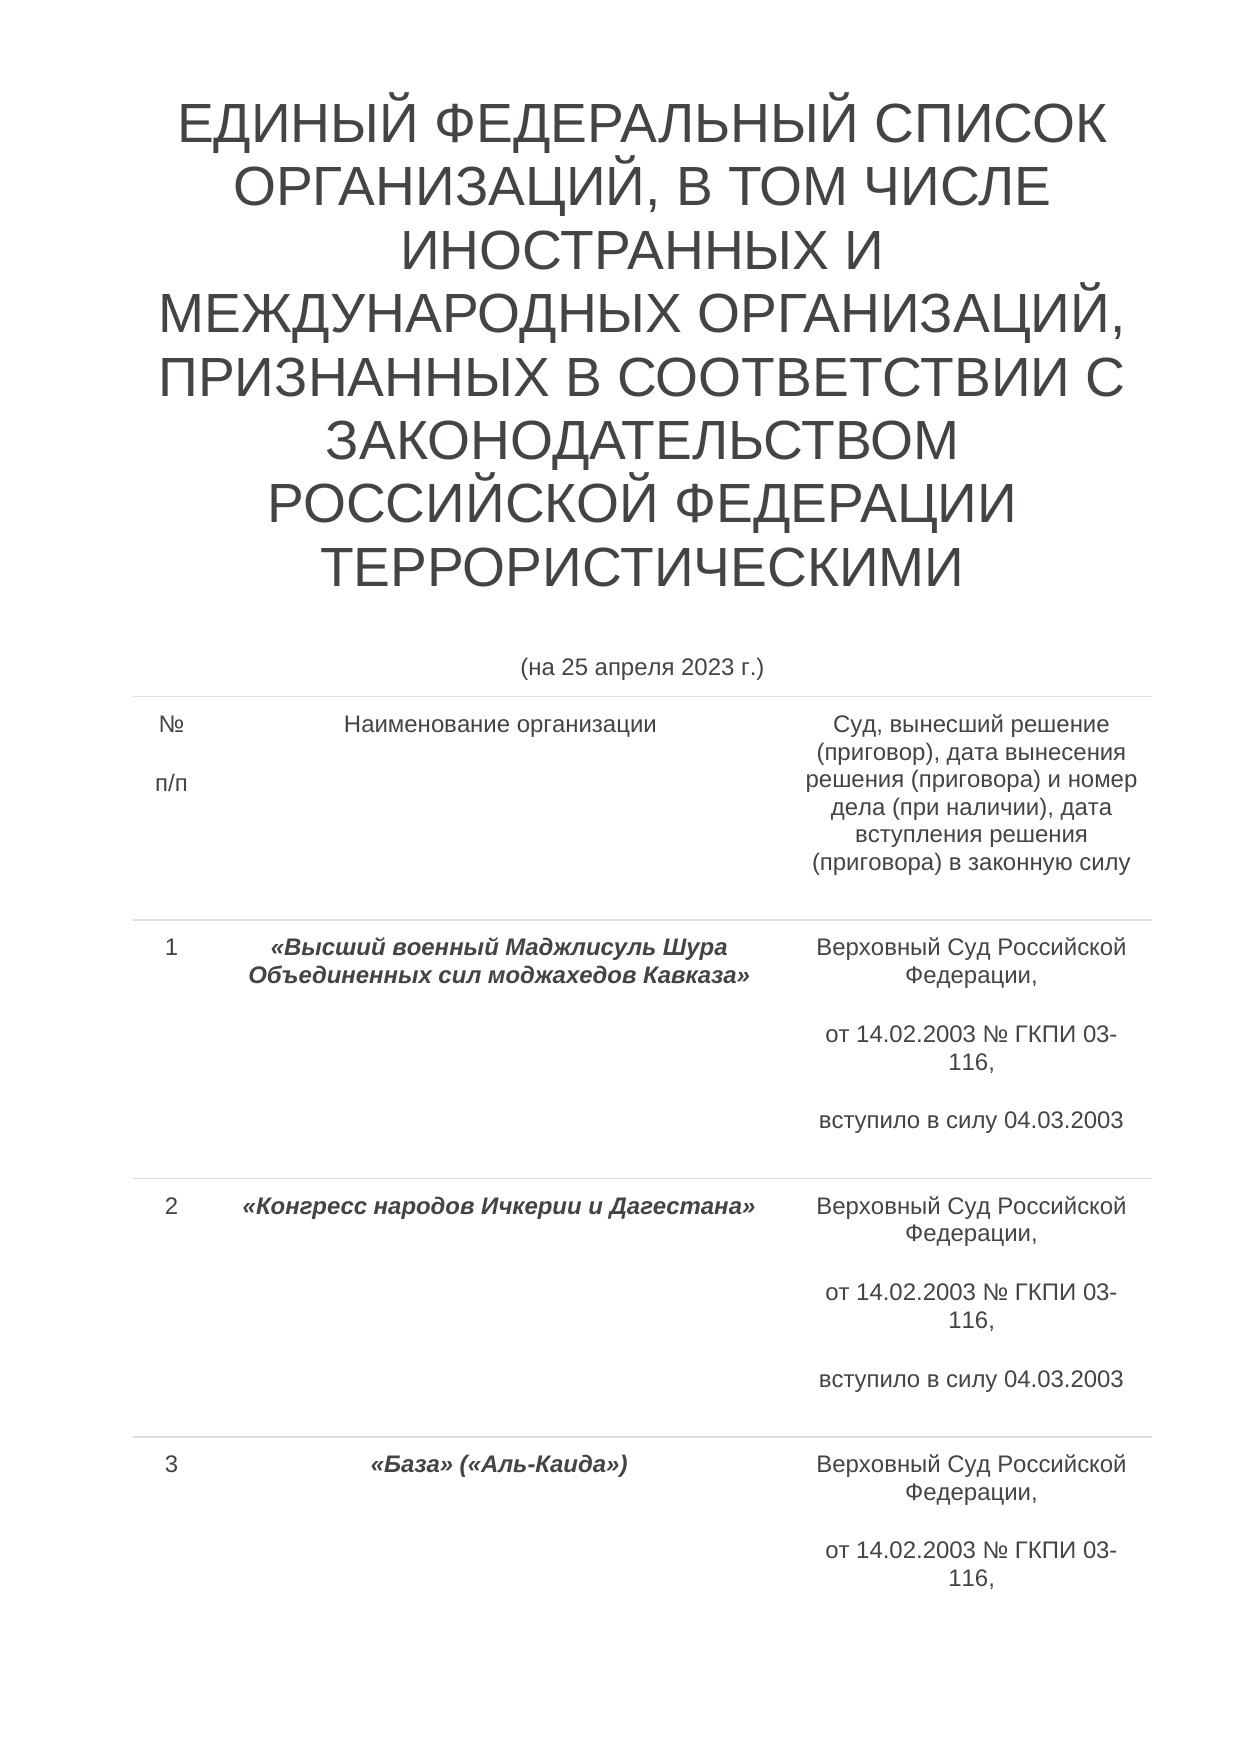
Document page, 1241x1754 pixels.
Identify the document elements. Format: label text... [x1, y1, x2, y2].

table_cell 2 [133, 1179, 209, 1436]
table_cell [210, 1438, 791, 1635]
table_cell «Конгресс народов Ичкерии и Дагестана» [210, 1179, 791, 1436]
table_cell Верховный Суд Российской Федерации, от 14.02.2003 № ГКПИ 03-116, вступило в силу 04.03.2003 [791, 921, 1152, 1178]
table_cell «Высший военный Маджлисуль Шура Объединенных сил моджахедов Кавказа» [210, 921, 791, 1178]
table_cell 1 [133, 921, 209, 1178]
table_header № п/п [133, 697, 209, 919]
text (на 25 апреля 2023 г.) [133, 653, 1152, 680]
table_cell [791, 1438, 1152, 1635]
table_header Суд, вынесший решение (приговор), дата вынесения решения (приговора) и номер дела (при наличии), дата вступления решения (приговора) в законную силу [791, 697, 1152, 919]
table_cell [791, 1179, 1152, 1436]
table_cell 3 [133, 1438, 209, 1635]
text ЕДИНЫЙ ФЕДЕРАЛЬНЫЙ СПИСОК ОРГАНИЗАЦИЙ, В ТОМ ЧИСЛЕ ИНОСТРАННЫХ И МЕЖДУНАРОДНЫХ ОРГАНИЗАЦИЙ, ПРИЗНАННЫХ В СООТВЕТСТВИИ С ЗАКОНОДАТЕЛЬСТВОМ РОССИЙСКОЙ ФЕДЕРАЦИИ ТЕРРОРИСТИЧЕСКИМИ [133, 90, 1152, 598]
table_header Наименование организации [210, 697, 791, 919]
